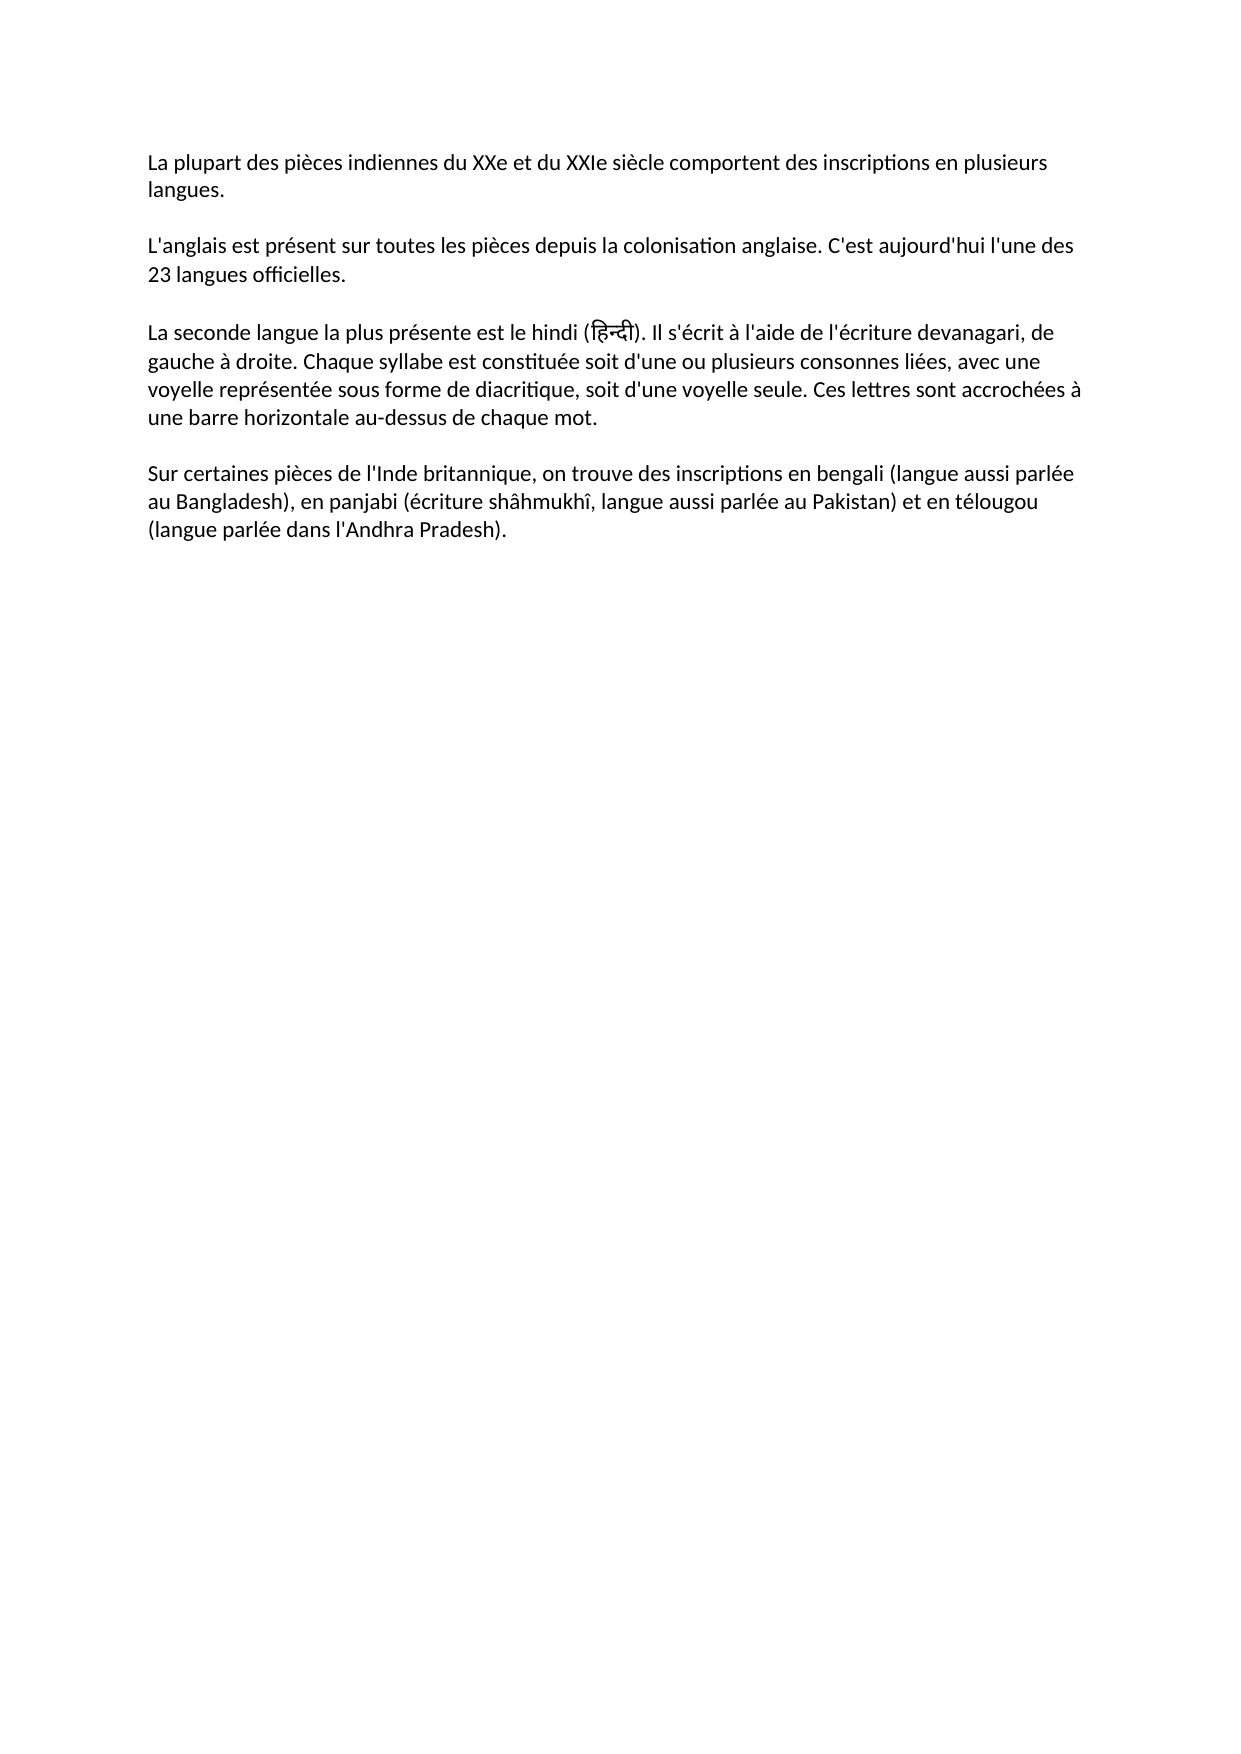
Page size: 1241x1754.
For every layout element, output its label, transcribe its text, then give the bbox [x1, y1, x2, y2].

text La plupart des pièces indiennes du XXe et du XXIe siècle comportent des inscriptions en plusieurs langues. L'anglais est présent sur toutes les pièces depuis la colonisation anglaise. C'est aujourd'hui l'une des 23 langues officielles. La seconde langue la plus présente est le hindi (हिन्दी). Il s'écrit à l'aide de l'écriture devanagari, de gauche à droite. Chaque syllabe est constituée soit d'une ou plusieurs consonnes liées, avec une voyelle représentée sous forme de diacritique, soit d'une voyelle seule. Ces lettres sont accrochées à une barre horizontale au-dessus de chaque mot. Sur certaines pièces de l'Inde britannique, on trouve des inscriptions en bengali (langue aussi parlée au Bangladesh), en panjabi (écriture shâhmukhî, langue aussi parlée au Pakistan) et en télougou (langue parlée dans l'Andhra Pradesh). [148, 148, 1093, 543]
